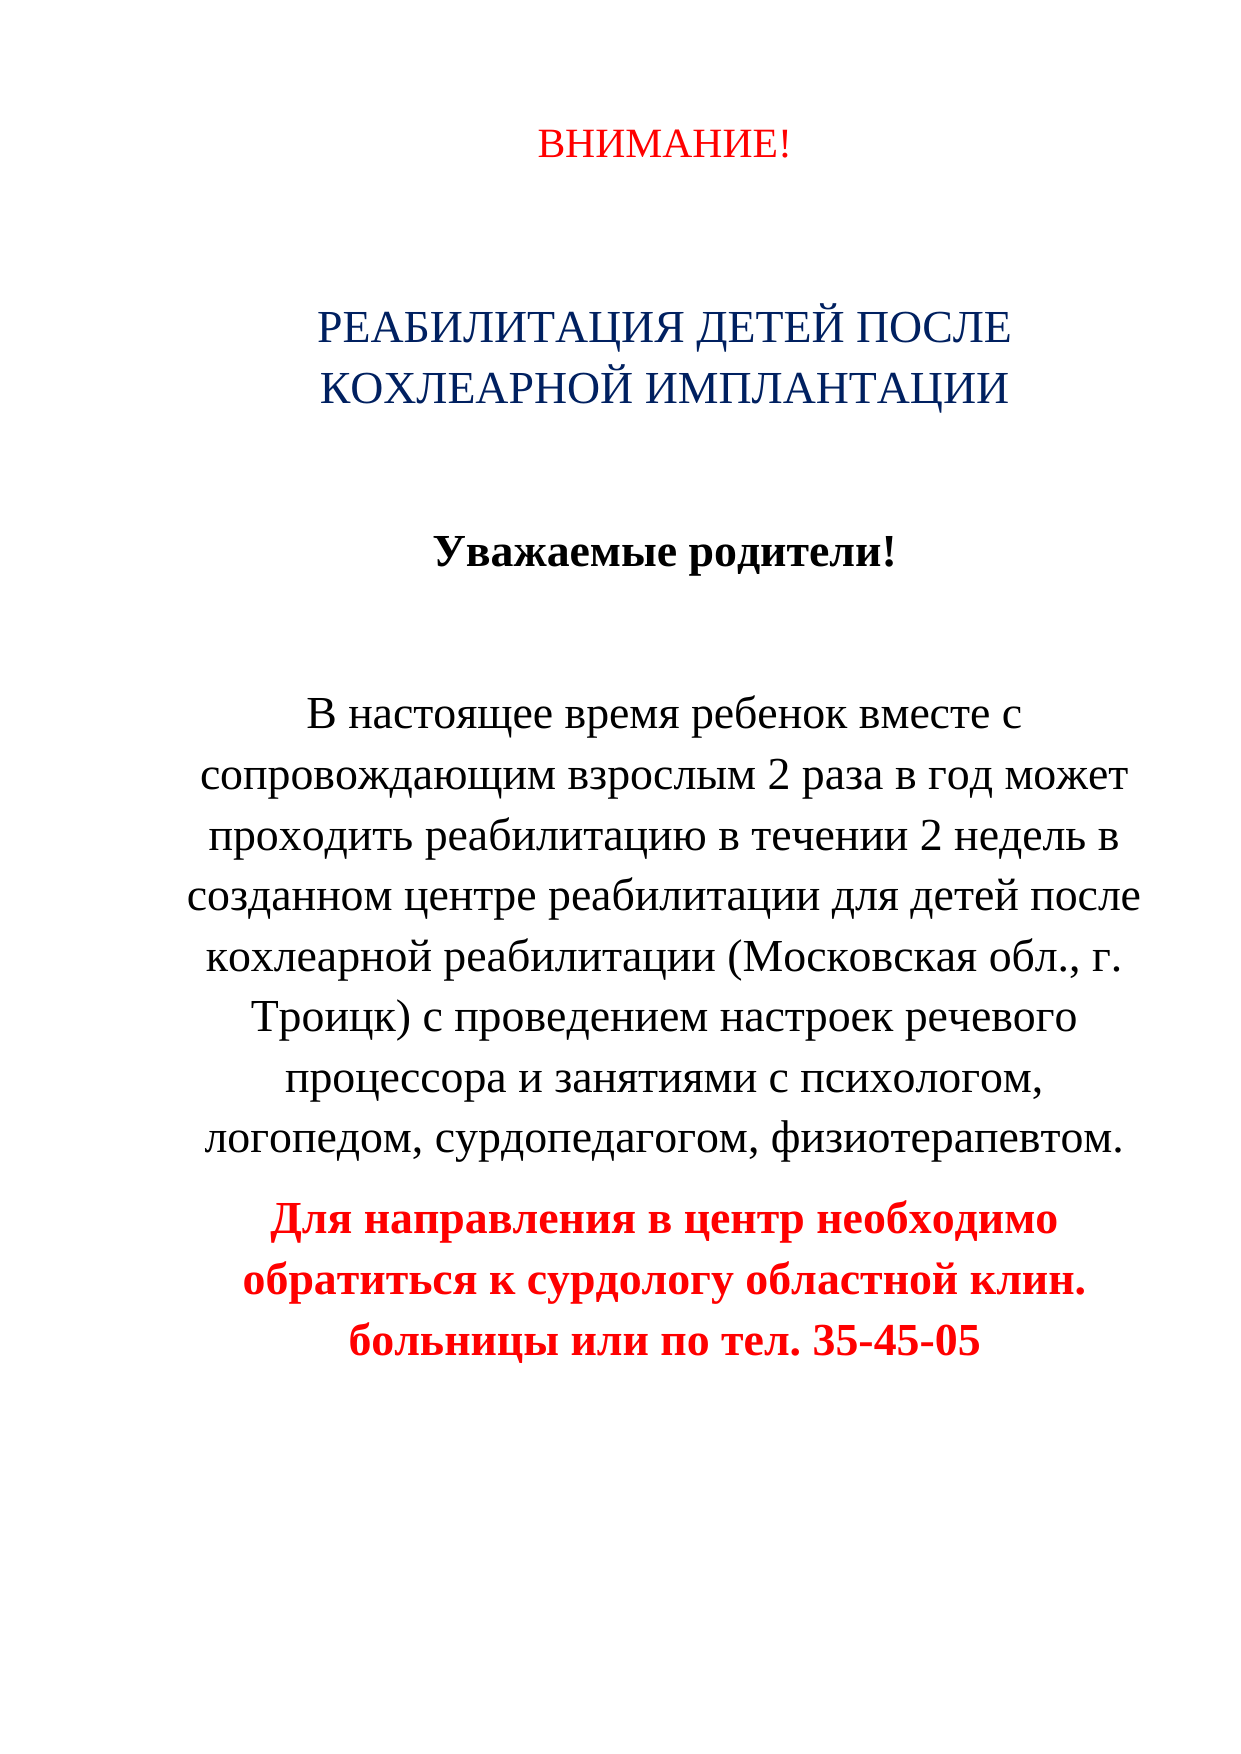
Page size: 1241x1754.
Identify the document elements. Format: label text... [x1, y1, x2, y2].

text Для направления в центр необходимо обратиться к сурдологу областной клин. больницы или по тел. 35-45-05 [177, 1191, 1152, 1365]
text В настоящее время ребенок вместе с сопровождающим взрослым 2 раза в год может проходить реабилитацию в течении 2 недель в созданном центре реабилитации для детей после кохлеарной реабилитации (Московская обл., г. Троицк) с проведением настроек речевого процессора и занятиями с психологом, логопедом, сурдопедагогом, физиотерапевтом. [177, 686, 1152, 1162]
text ВНИМАНИЕ! [177, 118, 1152, 166]
text Уважаемые родители! [177, 523, 1152, 576]
text РЕАБИЛИТАЦИЯ ДЕТЕЙ ПОСЛЕ КОХЛЕАРНОЙ ИМПЛАНТАЦИИ [177, 300, 1152, 413]
